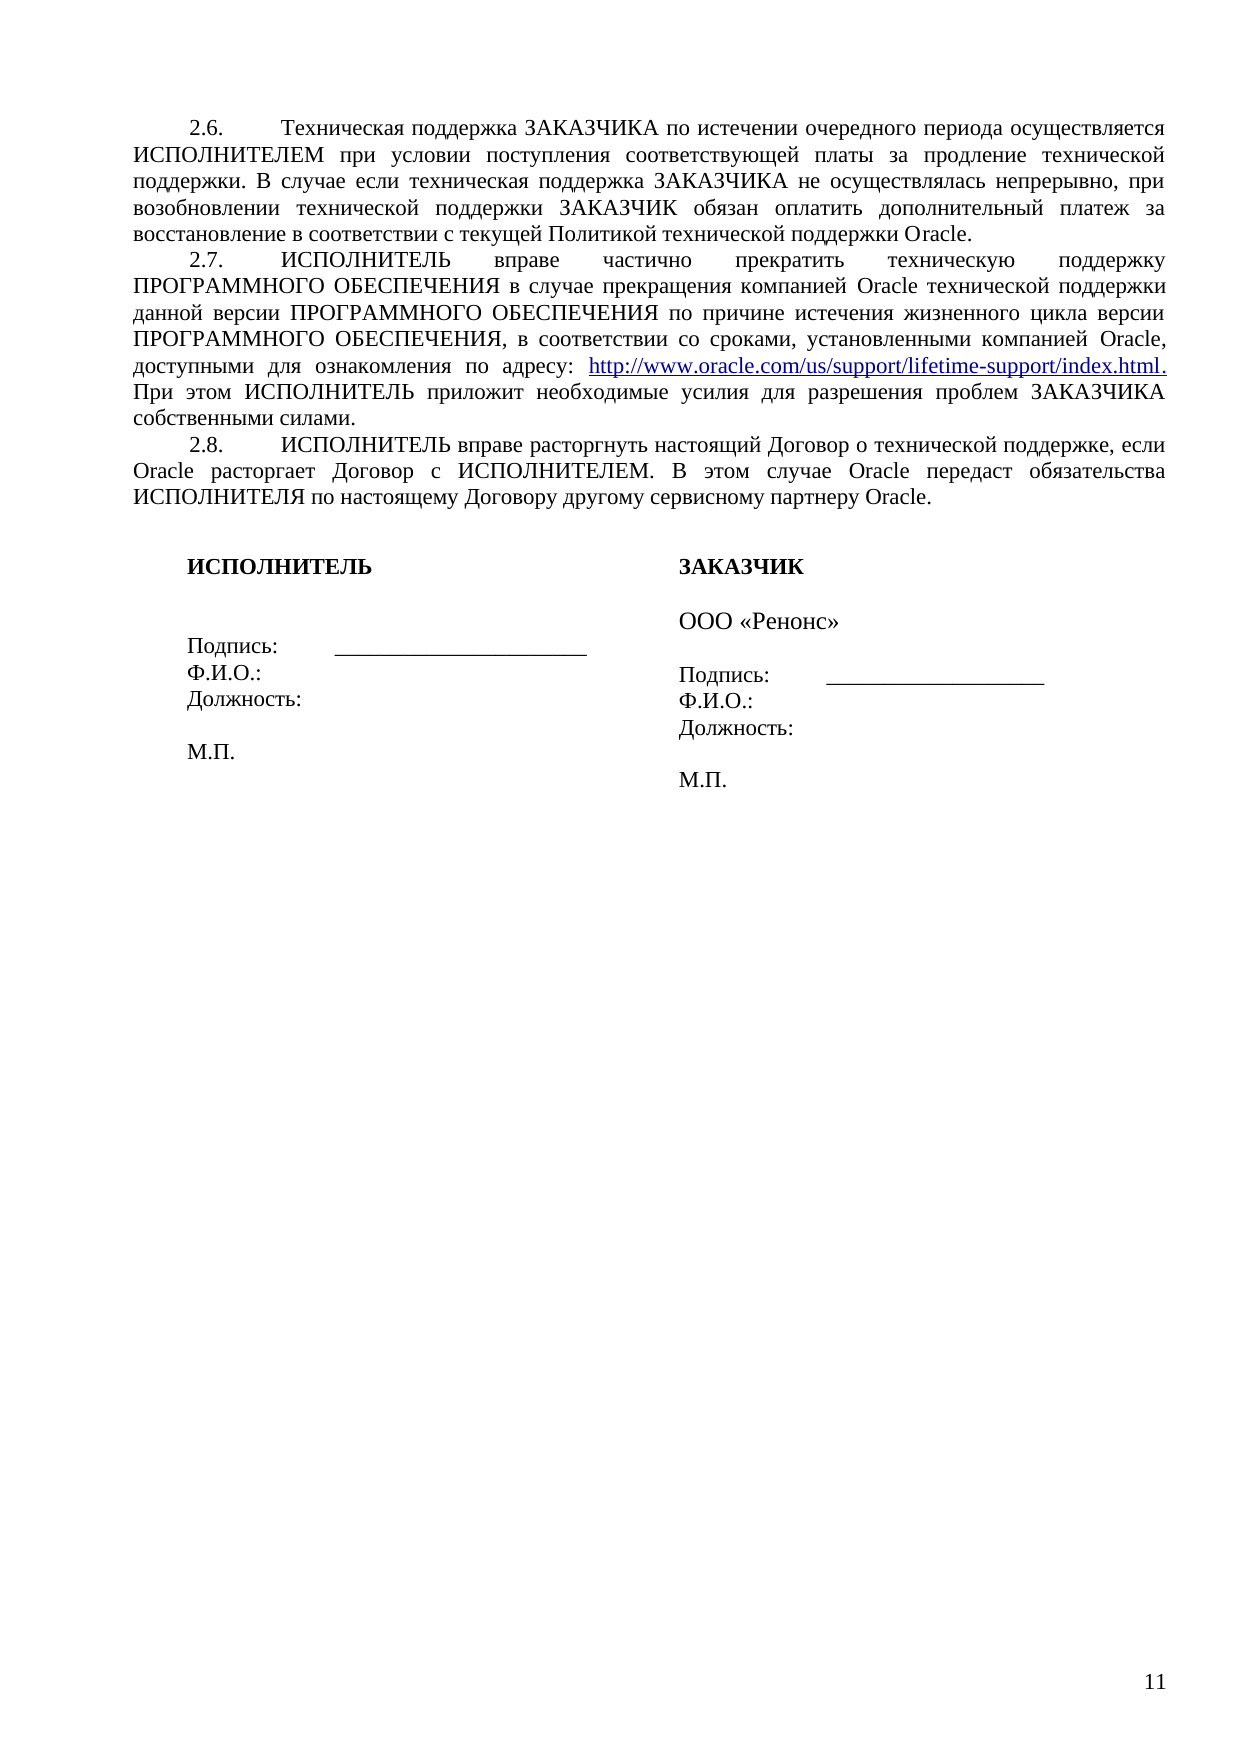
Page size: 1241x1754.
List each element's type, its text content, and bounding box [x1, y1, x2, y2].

table_header ЗАКАЗЧИК ООО «Ренонс» Подпись: ___________________ Ф.И.О.: Должность: М.П. [671, 553, 1163, 819]
text 2.8. ИСПОЛНИТЕЛЬ вправе расторгнуть настоящий Договор о технической поддержке, если Oracle расторгает Договор с ИСПОЛНИТЕЛЕМ. В этом случае Oracle передаст обязательства ИСПОЛНИТЕЛЯ по настоящему Договору другому сервисному партнеру Oracle. [133, 431, 1167, 510]
text 2.7. ИСПОЛНИТЕЛЬ вправе частично прекратить техническую поддержку ПРОГРАММНОГО ОБЕСПЕЧЕНИЯ в случае прекращения компанией Oracle технической поддержки данной версии ПРОГРАММНОГО ОБЕСПЕЧЕНИЯ по причине истечения жизненного цикла версии ПРОГРАММНОГО ОБЕСПЕЧЕНИЯ, в соответствии со сроками, установленными компанией Oracle, доступными для ознакомления по адресу: http://www.oracle.com/us/support/lifetime-support/index.html. При этом ИСПОЛНИТЕЛЬ приложит необходимые усилия для разрешения проблем ЗАКАЗЧИКА собственными силами. [133, 246, 1167, 431]
table_header ИСПОЛНИТЕЛЬ Подпись: ______________________ Ф.И.О.: Должность: М.П. [180, 553, 671, 819]
text 2.6. Техническая поддержка ЗАКАЗЧИКА по истечении очередного периода осуществляется ИСПОЛНИТЕЛЕМ при условии поступления соответствующей платы за продление технической поддержки. В случае если техническая поддержка ЗАКАЗЧИКА не осуществлялась непрерывно, при возобновлении технической поддержки ЗАКАЗЧИК обязан оплатить дополнительный платеж за восстановление в соответствии с текущей Политикой технической поддержки Oracle. [133, 114, 1167, 246]
